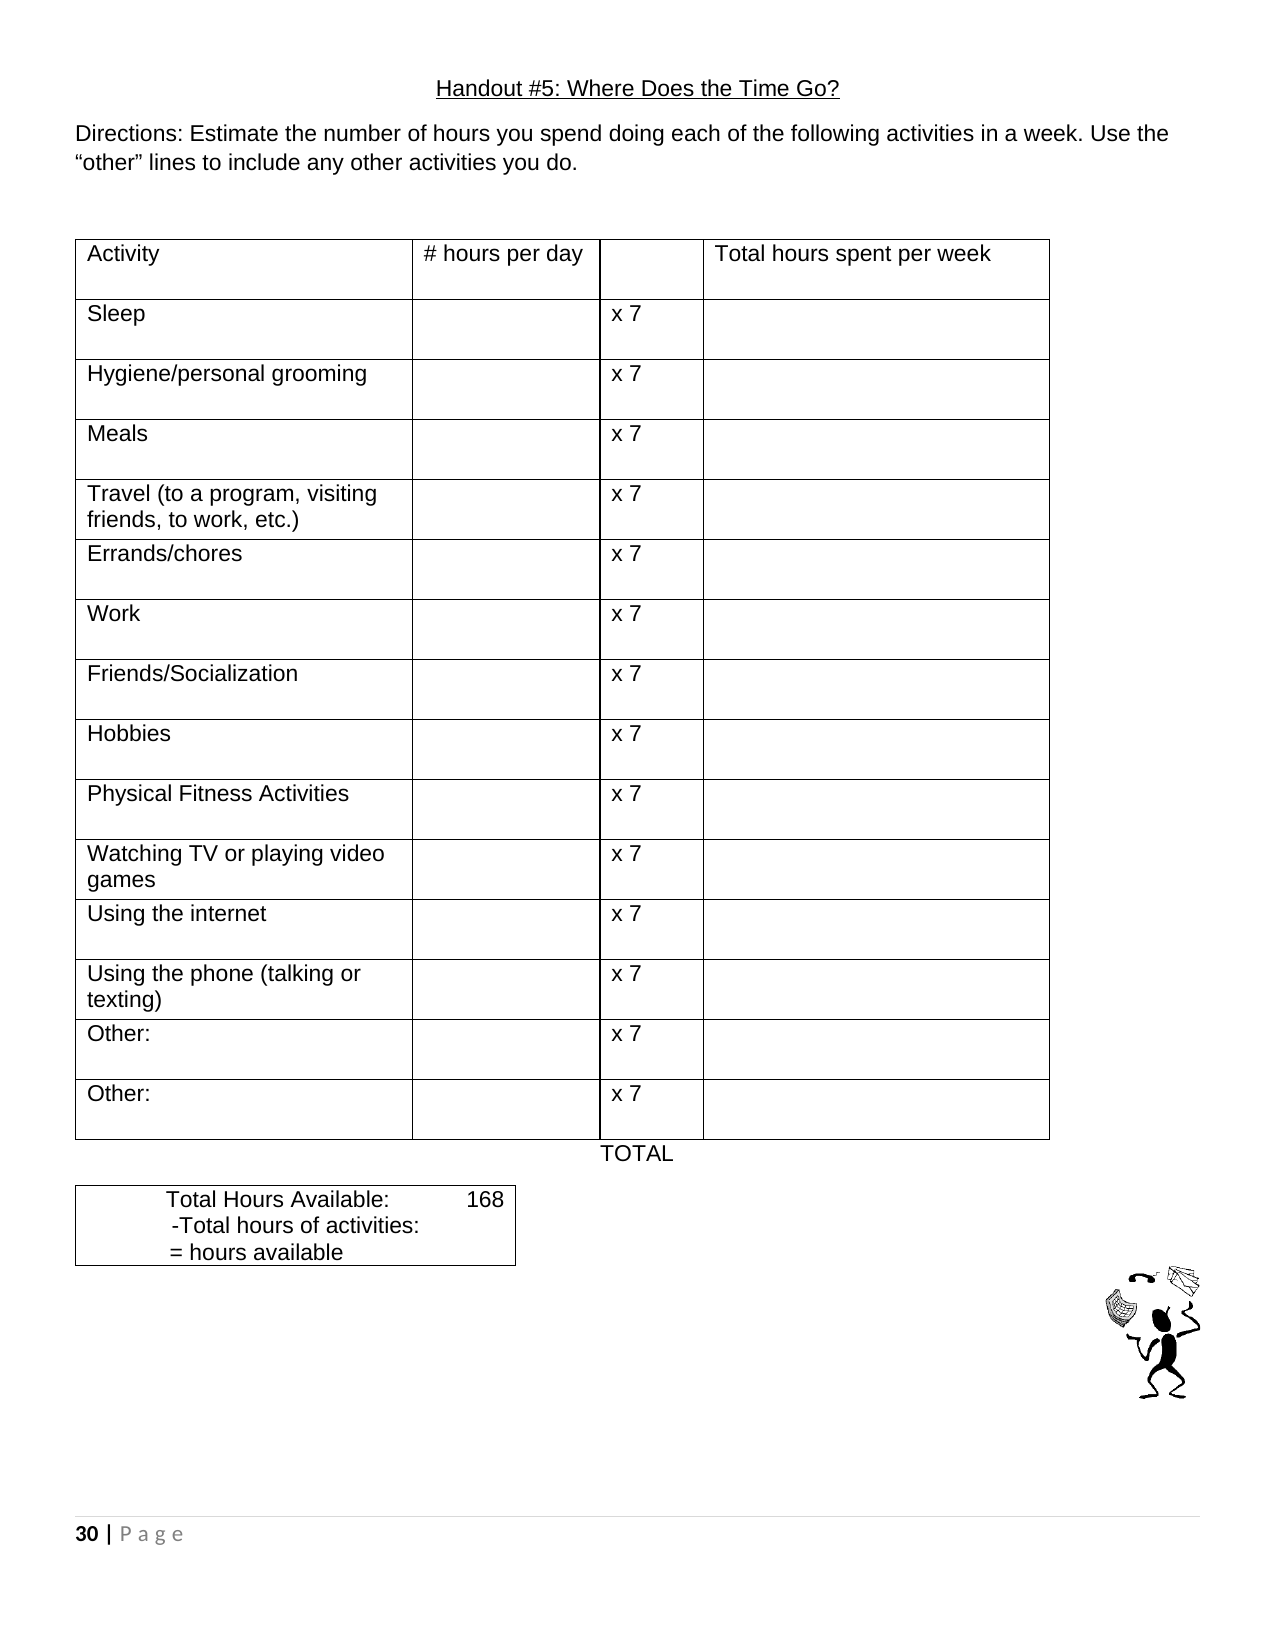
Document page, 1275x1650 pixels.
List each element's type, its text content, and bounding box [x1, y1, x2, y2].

table_cell [413, 360, 599, 419]
table_cell [704, 660, 1049, 719]
table_cell [704, 600, 1049, 659]
table_cell Other: [76, 1080, 412, 1139]
table_cell x 7 [601, 600, 703, 659]
table_cell [413, 300, 599, 359]
table_cell Watching TV or playing video games [76, 840, 412, 899]
table_cell Other: [76, 1020, 412, 1079]
table_cell x 7 [601, 300, 703, 359]
table_cell [704, 360, 1049, 419]
table_cell x 7 [601, 1080, 703, 1139]
text Directions: Estimate the number of hours you spend doing each of the following activities in a week. Use the “other” lines to include any other activities you do. [75, 120, 1200, 175]
table_header # hours per day [413, 240, 599, 299]
table_cell [413, 480, 599, 539]
table_cell Hygiene/personal grooming [76, 360, 412, 419]
table_cell x 7 [601, 540, 703, 599]
table_header Total hours spent per week [704, 240, 1049, 299]
table_cell x 7 [601, 660, 703, 719]
table_cell x 7 [601, 480, 703, 539]
text TOTAL [75, 1140, 1200, 1166]
table_cell x 7 [601, 420, 703, 479]
table_cell [704, 1020, 1049, 1079]
table_cell x 7 [601, 780, 703, 839]
table_cell x 7 [601, 1020, 703, 1079]
table_cell [413, 420, 599, 479]
table_cell [413, 780, 599, 839]
table_cell Using the phone (talking or texting) [76, 960, 412, 1019]
table_cell [704, 480, 1049, 539]
table_header Activity [76, 240, 412, 299]
table_cell x 7 [601, 840, 703, 899]
table_cell [413, 960, 599, 1019]
table_cell Travel (to a program, visiting friends, to work, etc.) [76, 480, 412, 539]
table_cell [413, 720, 599, 779]
table_cell Hobbies [76, 720, 412, 779]
table_cell [704, 1080, 1049, 1139]
table_header Total Hours Available: 168 -Total hours of activities: = hours available [76, 1186, 515, 1265]
table_cell [413, 1080, 599, 1139]
table_cell [413, 840, 599, 899]
table_cell [704, 960, 1049, 1019]
table_cell x 7 [601, 900, 703, 959]
table_cell [413, 540, 599, 599]
table_cell [413, 600, 599, 659]
text Handout #5: Where Does the Time Go? [75, 75, 1200, 101]
table_cell Physical Fitness Activities [76, 780, 412, 839]
picture [1105, 1266, 1200, 1399]
table_cell [413, 900, 599, 959]
table_cell [704, 720, 1049, 779]
table_cell [704, 420, 1049, 479]
table_cell [704, 780, 1049, 839]
table_cell [704, 900, 1049, 959]
table_cell Errands/chores [76, 540, 412, 599]
table_cell x 7 [601, 360, 703, 419]
table_cell x 7 [601, 960, 703, 1019]
table_cell Work [76, 600, 412, 659]
table_cell [704, 840, 1049, 899]
table_cell [413, 1020, 599, 1079]
table_cell Sleep [76, 300, 412, 359]
table_cell Using the internet [76, 900, 412, 959]
table_header [601, 240, 703, 299]
table_cell [413, 660, 599, 719]
table_cell Friends/Socialization [76, 660, 412, 719]
table_cell x 7 [601, 720, 703, 779]
table_cell Meals [76, 420, 412, 479]
table_cell [704, 540, 1049, 599]
table_cell [704, 300, 1049, 359]
